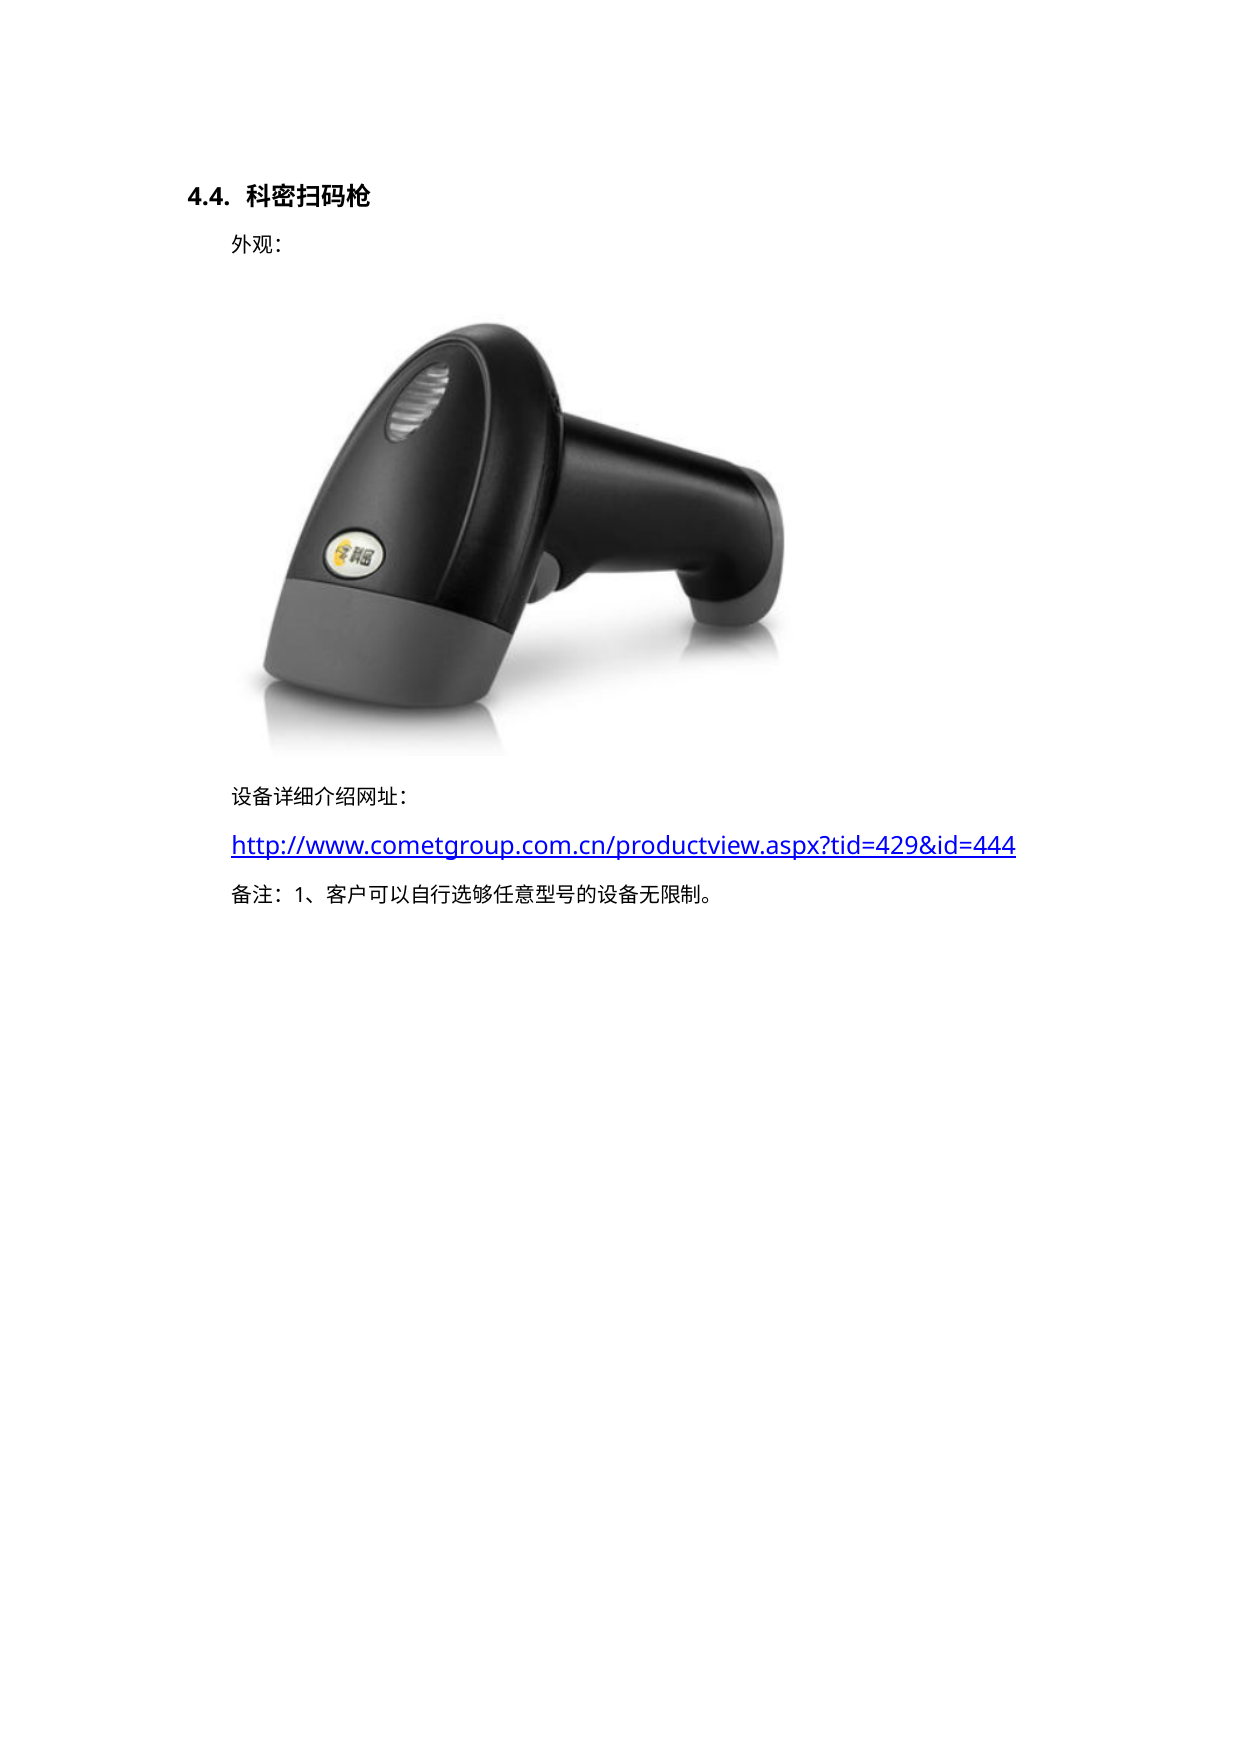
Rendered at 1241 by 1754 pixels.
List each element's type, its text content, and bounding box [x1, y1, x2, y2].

text 外观： [187, 227, 1053, 259]
picture [187, 259, 832, 756]
text http://www.cometgroup.com.cn/productview.aspx?tid=429&id=444 [187, 812, 1053, 877]
text 设备详细介绍网址： [187, 779, 1053, 812]
text 科密扫码枪 [187, 162, 1053, 227]
text 备注：1、客户可以自行选够任意型号的设备无限制。 [187, 877, 1053, 909]
